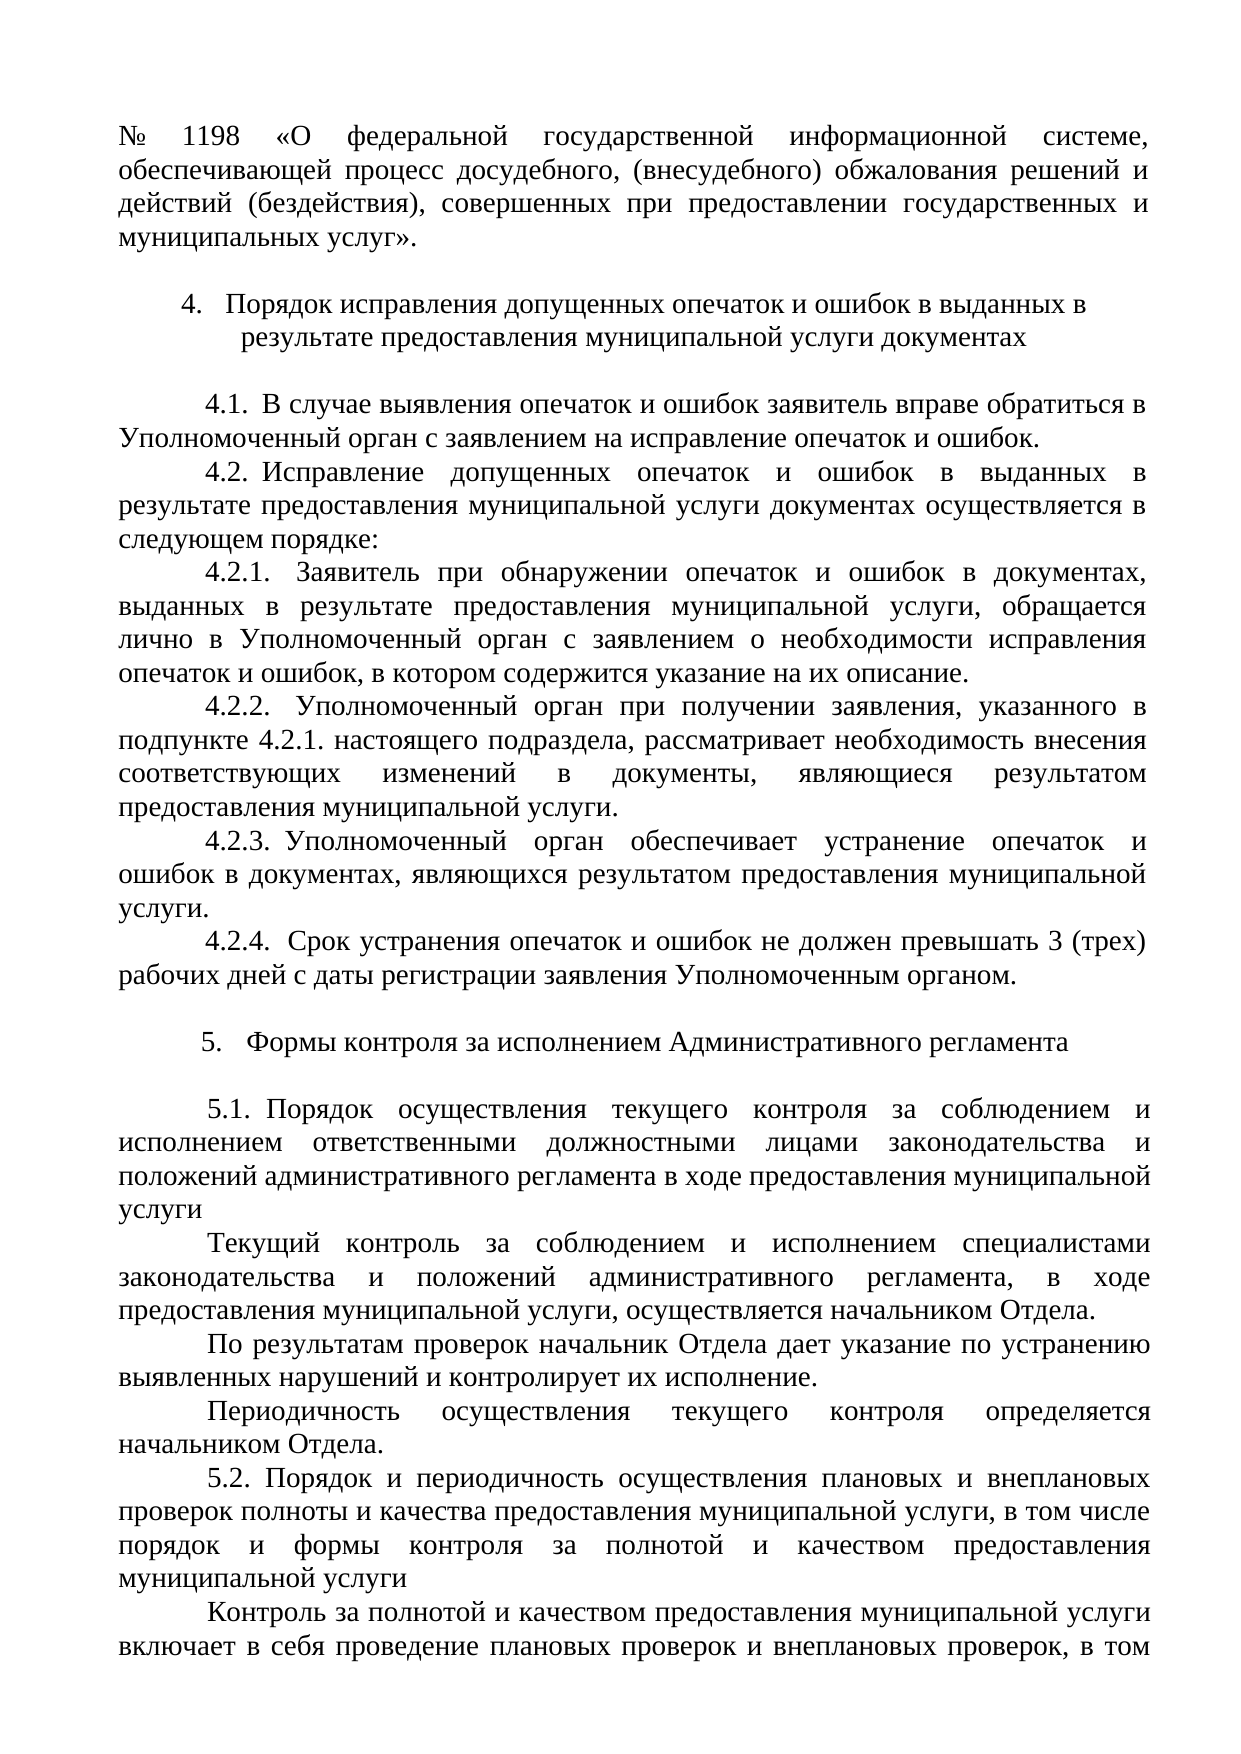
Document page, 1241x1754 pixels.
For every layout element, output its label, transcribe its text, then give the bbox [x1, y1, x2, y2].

list Срок устранения опечаток и ошибок не должен превышать 3 (трех) рабочих дней с даты регистрации заявления Уполномоченным органом. [118, 923, 1147, 990]
text 5.2. Порядок и периодичность осуществления плановых и внеплановых проверок полноты и качества предоставления муниципальной услуги, в том числе порядок и формы контроля за полнотой и качеством предоставления муниципальной услуги [118, 1460, 1152, 1594]
list Заявитель при обнаружении опечаток и ошибок в документах, выданных в результате предоставления муниципальной услуги, обращается лично в Уполномоченный орган с заявлением о необходимости исправления опечаток и ошибок, в котором содержится указание на их описание. [118, 554, 1147, 688]
list Формы контроля за исполнением Административного регламента [118, 1024, 1152, 1057]
text Периодичность осуществления текущего контроля определяется начальником Отдела. [118, 1393, 1152, 1460]
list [118, 118, 1149, 252]
list Порядок осуществления текущего контроля за соблюдением и исполнением ответственными должностными лицами законодательства и положений административного регламента в ходе предоставления муниципальной услуги [118, 1091, 1152, 1225]
text Текущий контроль за соблюдением и исполнением специалистами законодательства и положений административного регламента, в ходе предоставления муниципальной услуги, осуществляется начальником Отдела. [118, 1225, 1152, 1326]
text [118, 1594, 1152, 1661]
list В случае выявления опечаток и ошибок заявитель вправе обратиться в Уполномоченный орган с заявлением на исправление опечаток и ошибок. [118, 387, 1147, 454]
list Порядок исправления допущенных опечаток и ошибок в выданных в результате предоставления муниципальной услуги документах [118, 286, 1149, 353]
list Исправление допущенных опечаток и ошибок в выданных в результате предоставления муниципальной услуги документах осуществляется в следующем порядке: [118, 454, 1147, 554]
list Уполномоченный орган при получении заявления, указанного в подпункте 4.2.1. настоящего подраздела, рассматривает необходимость внесения соответствующих изменений в документы, являющиеся результатом предоставления муниципальной услуги. [118, 688, 1147, 823]
list Уполномоченный орган обеспечивает устранение опечаток и ошибок в документах, являющихся результатом предоставления муниципальной услуги. [118, 823, 1147, 923]
text По результатам проверок начальник Отдела дает указание по устранению выявленных нарушений и контролирует их исполнение. [118, 1326, 1152, 1393]
